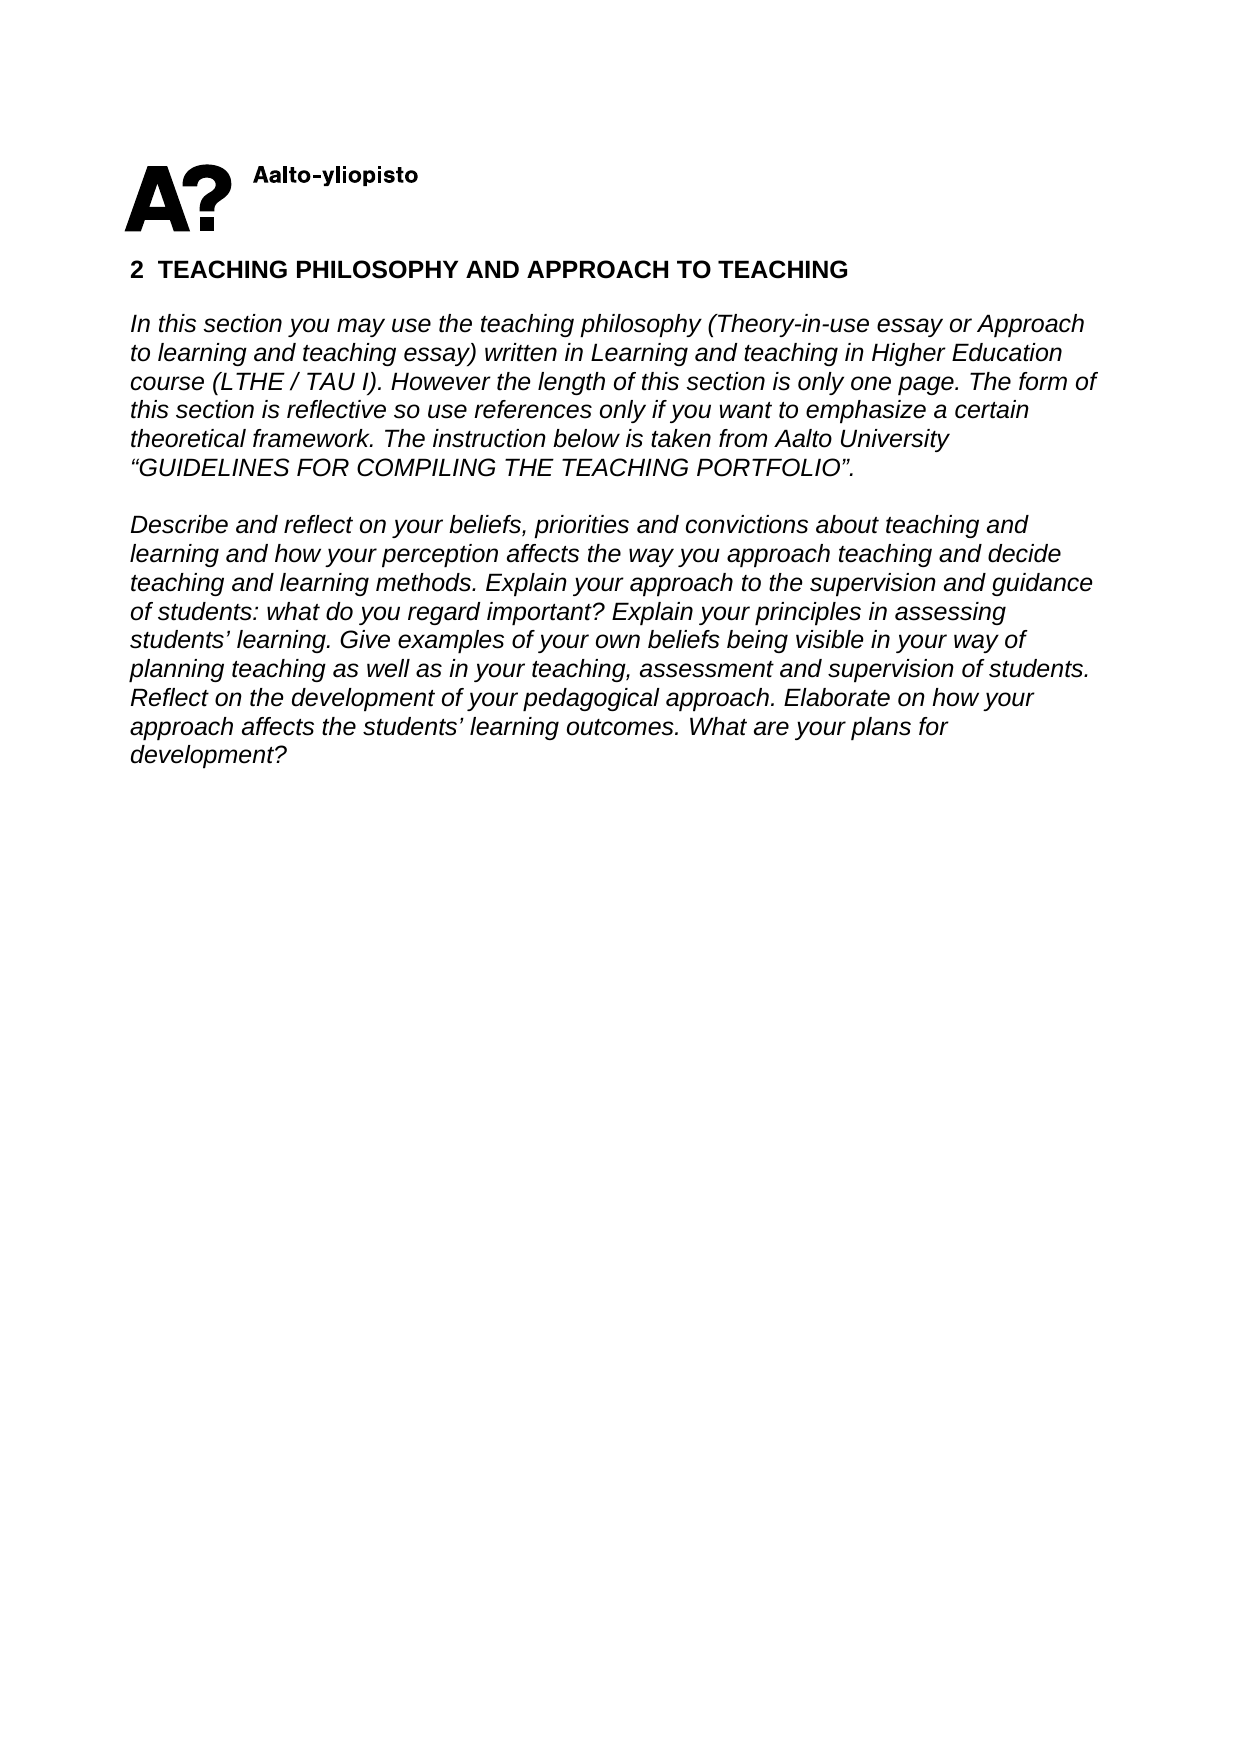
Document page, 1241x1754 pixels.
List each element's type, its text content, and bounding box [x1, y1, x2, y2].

subtitle TEACHING PHILOSOPHY AND APPROACH TO TEACHING [130, 255, 1110, 284]
text Describe and reflect on your beliefs, priorities and convictions about teaching and learning and how your perception affects the way you approach teaching and decide teaching and learning methods. Explain your approach to the supervision and guidance of students: what do you regard important? Explain your principles in assessing students’ learning. Give examples of your own beliefs being visible in your way of planning teaching as well as in your teaching, assessment and supervision of students. Reflect on the development of your pedagogical approach. Elaborate on how your approach affects the students’ learning outcomes. What are your plans for development? [130, 510, 1110, 769]
text In this section you may use the teaching philosophy (Theory-in-use essay or Approach to learning and teaching essay) written in Learning and teaching in Higher Education course (LTHE / TAU I). However the length of this section is only one page. The form of this section is reflective so use references only if you want to emphasize a certain theoretical framework. The instruction below is taken from Aalto University “GUIDELINES FOR COMPILING THE TEACHING PORTFOLIO”. [130, 309, 1110, 482]
